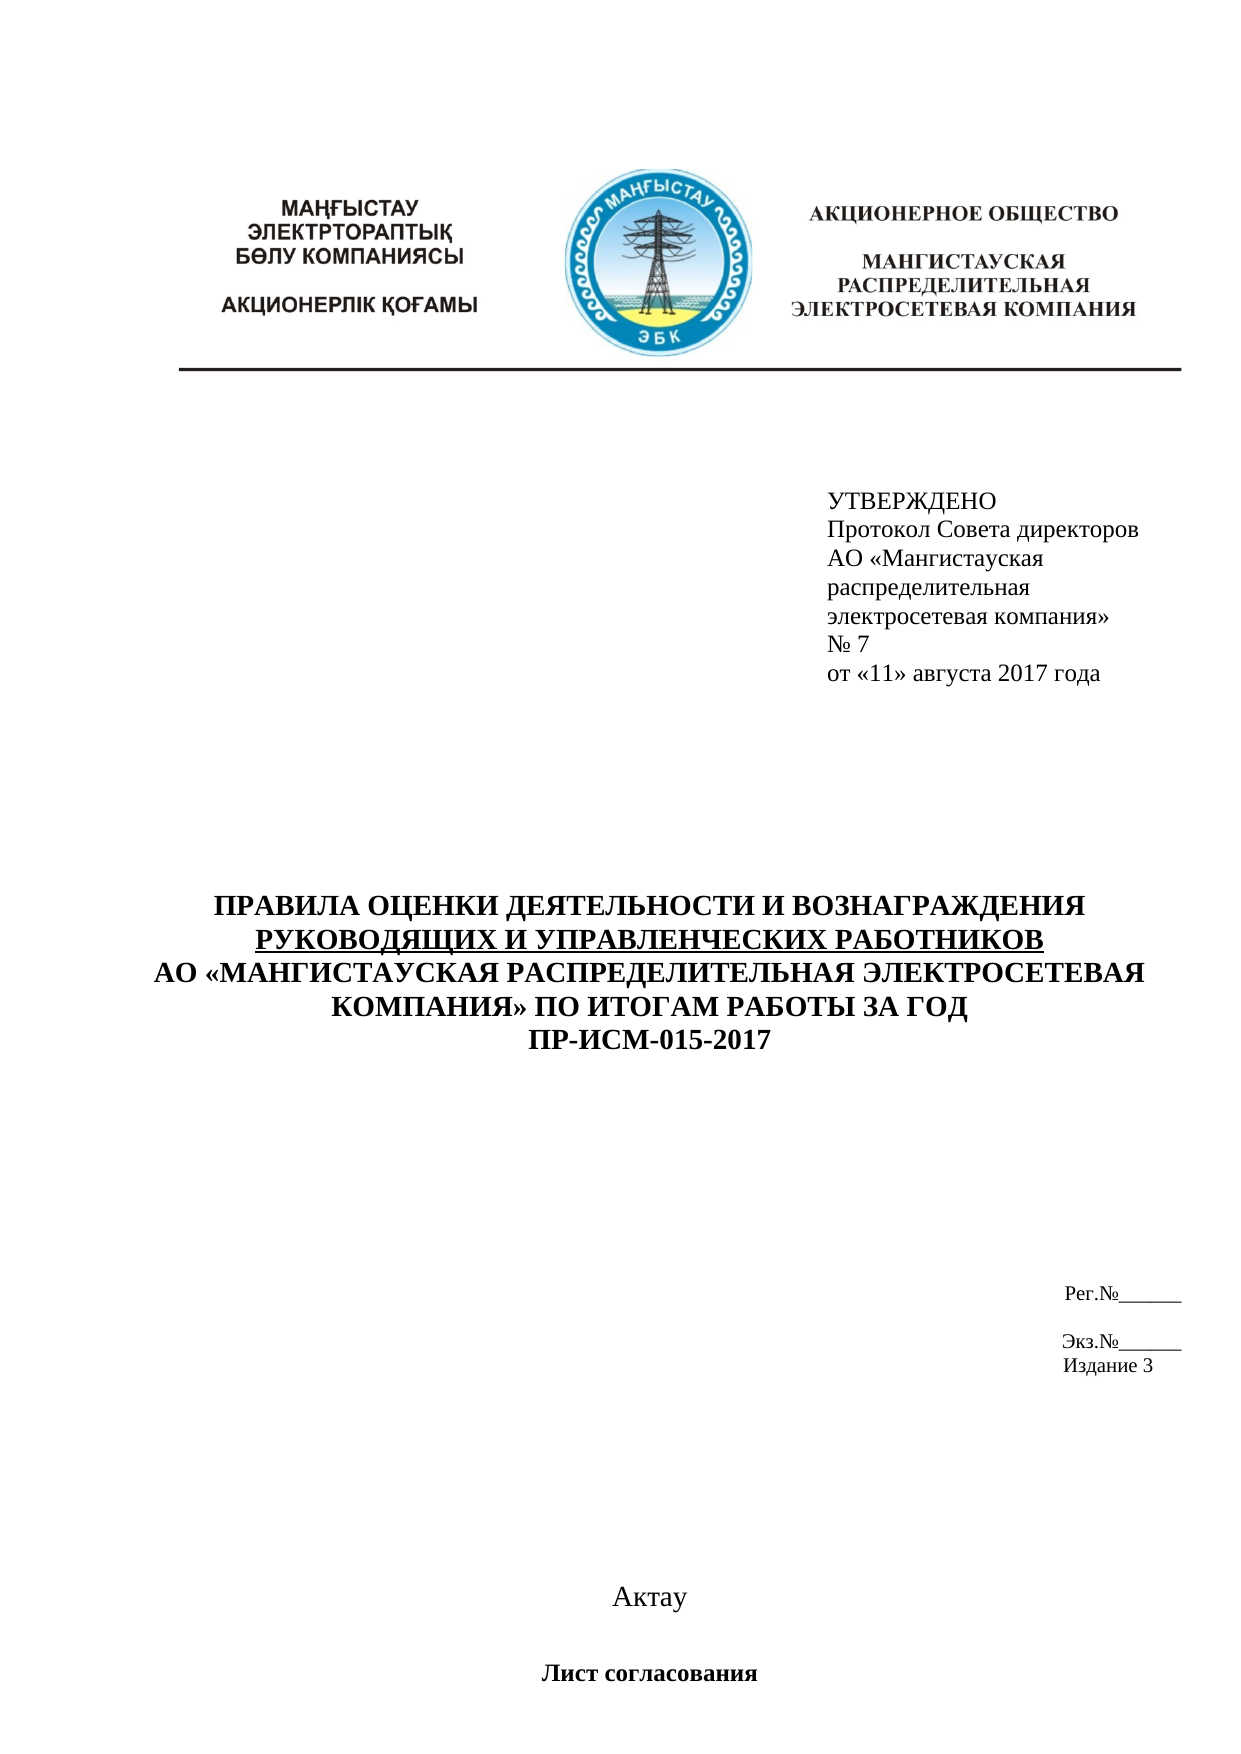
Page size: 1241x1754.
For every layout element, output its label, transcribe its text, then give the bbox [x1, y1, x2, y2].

text от «11» августа 2017 года [827, 658, 1181, 687]
text АО «Мангистауская распределительная [827, 543, 1181, 601]
picture [178, 169, 1182, 386]
text электросетевая компания» [827, 601, 1181, 629]
text УТВЕРЖДЕНО [827, 486, 1181, 514]
text Рег.№______ [118, 1281, 1181, 1305]
text АО «Мангистауская распределительная электросетевая компания» по итогам работы за год [118, 955, 1181, 1022]
text Актау [118, 1579, 1181, 1612]
text ПР-ИСМ-015-2017 [118, 1022, 1181, 1056]
text Издание 3 [118, 1353, 1181, 1377]
text № 7 [827, 629, 1181, 658]
text Экз.№______ [118, 1329, 1181, 1353]
text Правила оценки деятельности и вознаграждения руководящих и управленческих работников [118, 888, 1181, 955]
text Лист согласования [118, 1658, 1181, 1687]
text Протокол Совета директоров [827, 514, 1181, 543]
